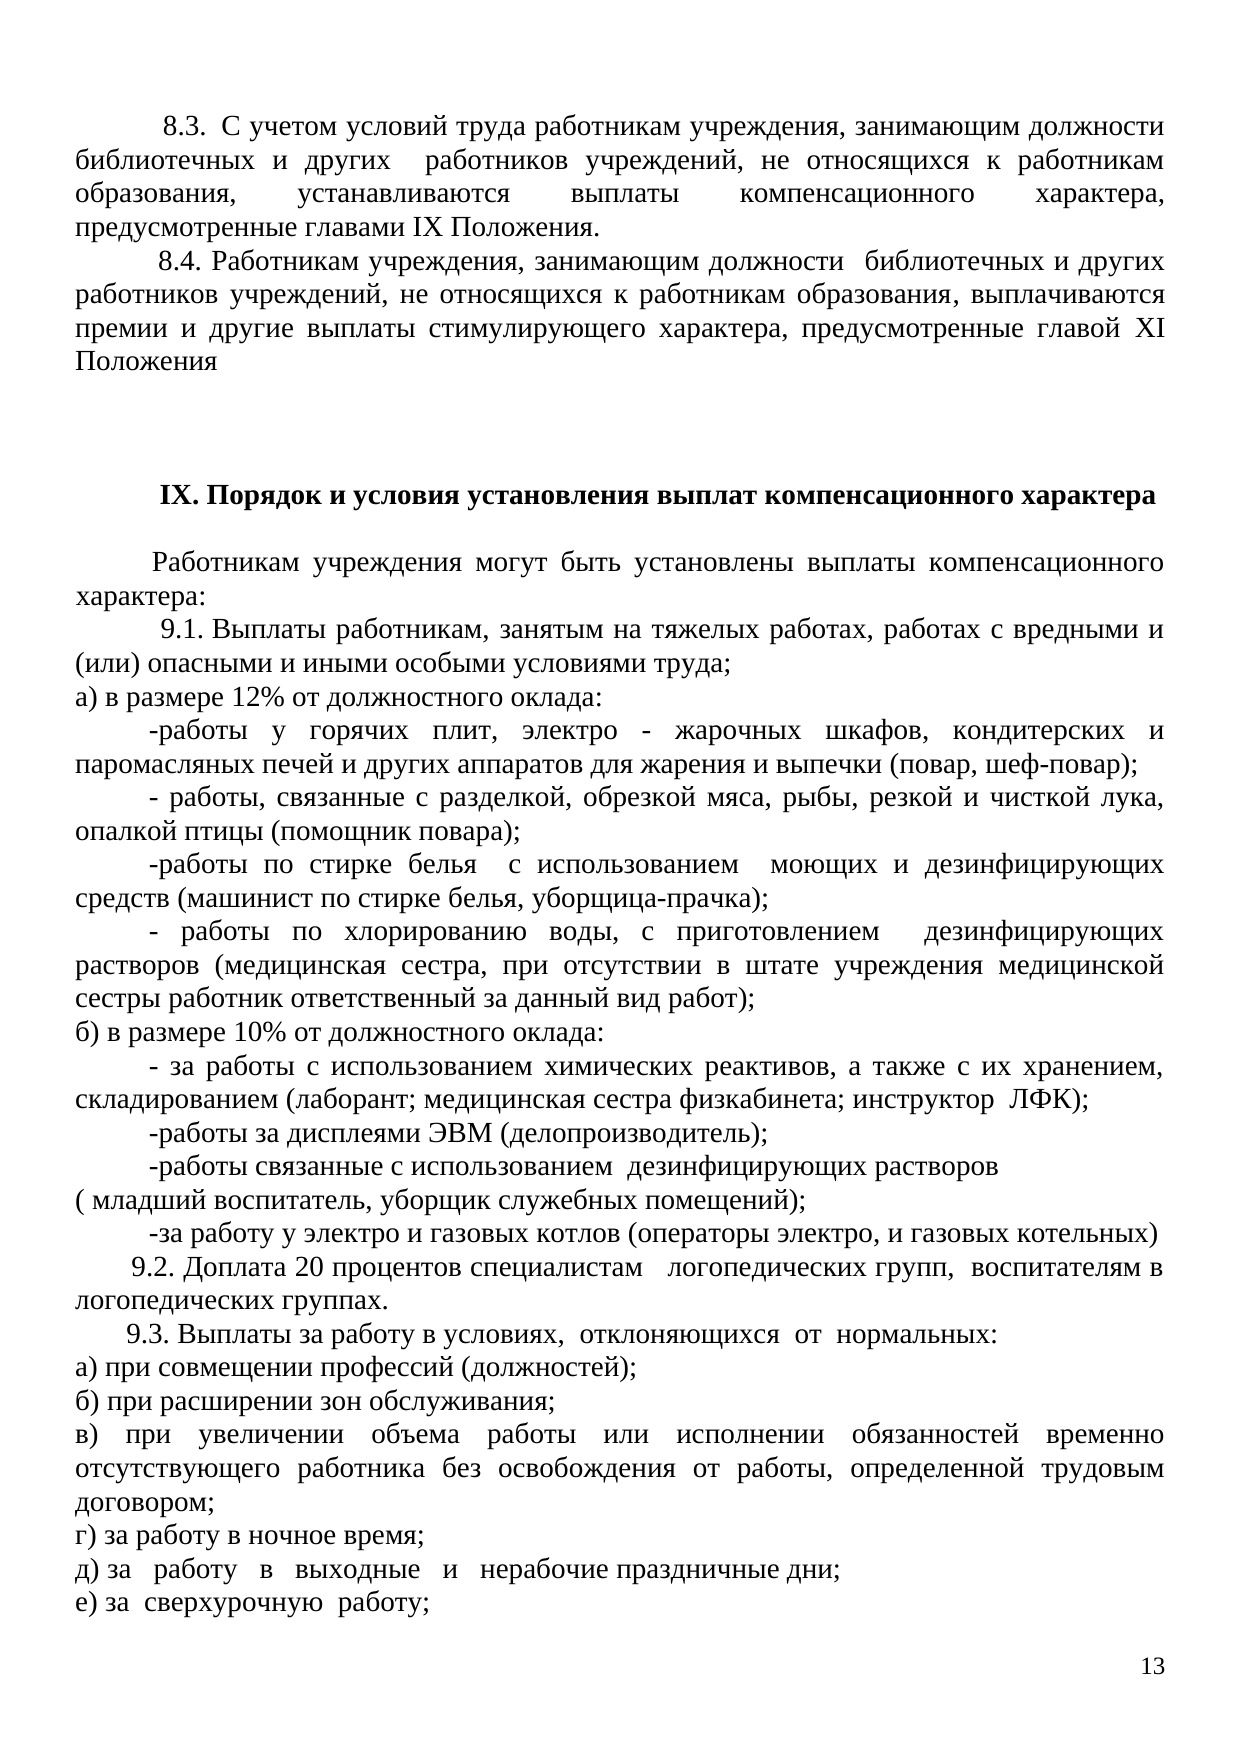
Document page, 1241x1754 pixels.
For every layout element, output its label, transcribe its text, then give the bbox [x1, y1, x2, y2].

text в) при увеличении объема работы или исполнении обязанностей временно отсутствующего работника без освобождения от работы, определенной трудовым договором; [75, 1417, 1165, 1517]
text -работы связанные с использованием дезинфицирующих растворов [75, 1148, 1165, 1182]
text а) в размере 12% от должностного оклада: [75, 679, 1165, 712]
text -работы за дисплеями ЭВМ (делопроизводитель); [75, 1115, 1165, 1148]
text б) в размере 10% от должностного оклада: [75, 1014, 1165, 1048]
text 9.2. Доплата 20 процентов специалистам логопедических групп, воспитателям в логопедических группах. [75, 1249, 1165, 1316]
text -за работу у электро и газовых котлов (операторы электро, и газовых котельных) [75, 1215, 1165, 1249]
text б) при расширении зон обслуживания; [75, 1383, 1165, 1417]
text IX. Порядок и условия установления выплат компенсационного характера [75, 477, 1165, 511]
text г) за работу в ночное время; [75, 1517, 1165, 1551]
text а) при совмещении профессий (должностей); [75, 1349, 1165, 1383]
text -работы по стирке белья с использованием моющих и дезинфицирующих средств (машинист по стирке белья, уборщица-прачка); [75, 846, 1165, 913]
text 9.1. Выплаты работникам, занятым на тяжелых работах, работах с вредными и (или) опасными и иными особыми условиями труда; [75, 612, 1165, 679]
text 8.4. Работникам учреждения, занимающим должности библиотечных и других работников учреждений, не относящихся к работникам образования, выплачиваются премии и другие выплаты стимулирующего характера, предусмотренные главой XI Положения [75, 243, 1165, 377]
text - за работы с использованием химических реактивов, а также с их хранением, складированием (лаборант; медицинская сестра физкабинета; инструктор ЛФК); [75, 1048, 1165, 1115]
text 9.3. Выплаты за работу в условиях, отклоняющихся от нормальных: [75, 1316, 1165, 1349]
text д) за работу в выходные и нерабочие праздничные дни; [75, 1551, 1165, 1584]
text Работникам учреждения могут быть установлены выплаты компенсационного характера: [76, 544, 1165, 612]
text -работы у горячих плит, электро - жарочных шкафов, кондитерских и паромасляных печей и других аппаратов для жарения и выпечки (повар, шеф-повар); [75, 712, 1165, 779]
text - работы по хлорированию воды, с приготовлением дезинфицирующих растворов (медицинская сестра, при отсутствии в штате учреждения медицинской сестры работник ответственный за данный вид работ); [75, 913, 1165, 1014]
text 8.3. С учетом условий труда работникам учреждения, занимающим должности библиотечных и других работников учреждений, не относящихся к работникам образования, устанавливаются выплаты компенсационного характера, предусмотренные главами IX Положения. [75, 108, 1165, 243]
text - работы, связанные с разделкой, обрезкой мяса, рыбы, резкой и чисткой лука, опалкой птицы (помощник повара); [75, 779, 1165, 846]
text ( младший воспитатель, уборщик служебных помещений); [75, 1182, 1165, 1215]
text е) за сверхурочную работу; [75, 1584, 1165, 1618]
